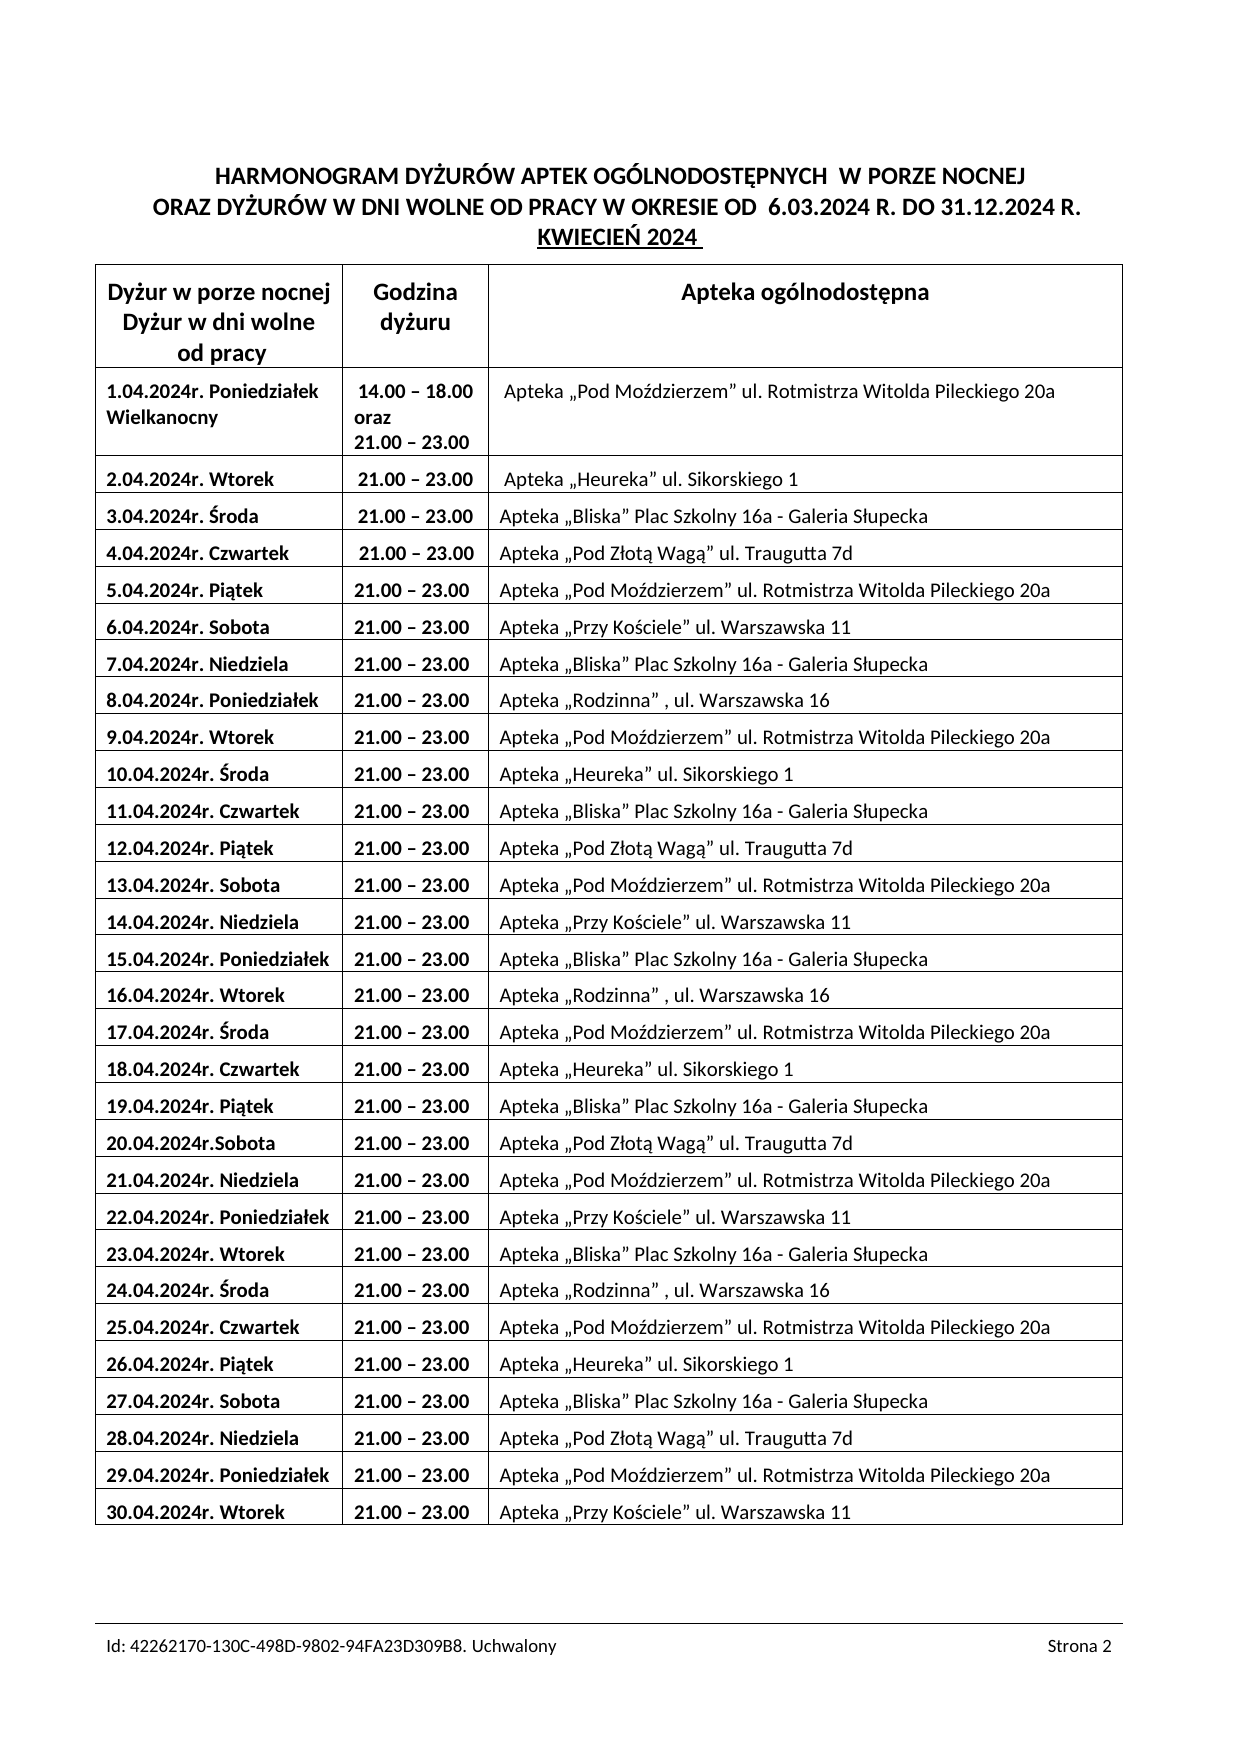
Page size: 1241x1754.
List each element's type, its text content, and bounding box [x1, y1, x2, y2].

table_cell 24.04.2024r. Środa [96, 1267, 342, 1303]
table_cell Apteka „Bliska” Plac Szkolny 16a - Galeria Słupecka [489, 640, 1122, 676]
table_cell 21.04.2024r. Niedziela [96, 1157, 342, 1192]
table_cell 21.00 – 23.00 [343, 1378, 488, 1414]
table_cell Apteka „Pod Złotą Wagą” ul. Traugutta 7d [489, 825, 1122, 861]
table_cell 21.00 – 23.00 [343, 530, 488, 566]
table_cell 21.00 – 23.00 [343, 1230, 488, 1266]
table_cell Apteka „Pod Moździerzem” ul. Rotmistrza Witolda Pileckiego 20a [489, 567, 1122, 602]
table_header Dyżur w porze nocnej Dyżur w dni wolne od pracy [96, 265, 342, 367]
table_cell 2.04.2024r. Wtorek [96, 456, 342, 492]
table_cell 21.00 – 23.00 [343, 788, 488, 824]
table_cell 20.04.2024r.Sobota [96, 1120, 342, 1156]
table_cell Apteka „Pod Złotą Wagą” ul. Traugutta 7d [489, 1120, 1122, 1156]
table_cell 21.00 – 23.00 [343, 899, 488, 934]
table_cell 21.00 – 23.00 [343, 640, 488, 676]
table_cell 3.04.2024r. Środa [96, 493, 342, 529]
table_cell 21.00 – 23.00 [343, 1452, 488, 1487]
table_cell Apteka „Bliska” Plac Szkolny 16a - Galeria Słupecka [489, 493, 1122, 529]
table_cell 21.00 – 23.00 [343, 1415, 488, 1451]
table_header Apteka ogólnodostępna [489, 265, 1122, 367]
table_cell 10.04.2024r. Środa [96, 751, 342, 787]
text HARMONOGRAM DYŻURÓW APTEK OGÓLNODOSTĘPNYCH W PORZE NOCNEJ ORAZ DYŻURÓW W DNI WOLNE OD PRACY W OKRESIE OD 6.03.2024 R. DO 31.12.2024 R. KWIECIEŃ 2024 [106, 160, 1134, 252]
table_cell 21.00 – 23.00 [343, 1304, 488, 1340]
table_cell 21.00 – 23.00 [343, 1009, 488, 1045]
table_cell 1.04.2024r. Poniedziałek Wielkanocny [96, 368, 342, 455]
table_cell 25.04.2024r. Czwartek [96, 1304, 342, 1340]
table_cell 21.00 – 23.00 [343, 567, 488, 602]
table_cell 14.04.2024r. Niedziela [96, 899, 342, 934]
table_cell 21.00 – 23.00 [343, 604, 488, 639]
table_cell 16.04.2024r. Wtorek [96, 972, 342, 1008]
table_cell Apteka „Pod Moździerzem” ul. Rotmistrza Witolda Pileckiego 20a [489, 368, 1122, 455]
table_cell 15.04.2024r. Poniedziałek [96, 935, 342, 971]
table_cell Apteka „Pod Moździerzem” ul. Rotmistrza Witolda Pileckiego 20a [489, 862, 1122, 897]
table_cell 21.00 – 23.00 [343, 862, 488, 897]
table_cell Apteka „Przy Kościele” ul. Warszawska 11 [489, 1194, 1122, 1229]
table_cell Apteka „Rodzinna” , ul. Warszawska 16 [489, 1267, 1122, 1303]
table_cell Apteka „Heureka” ul. Sikorskiego 1 [489, 1046, 1122, 1082]
table_cell 21.00 – 23.00 [343, 1341, 488, 1377]
table_cell 4.04.2024r. Czwartek [96, 530, 342, 566]
table_cell Apteka „Heureka” ul. Sikorskiego 1 [489, 1341, 1122, 1377]
table_cell Apteka „Bliska” Plac Szkolny 16a - Galeria Słupecka [489, 935, 1122, 971]
table_cell 9.04.2024r. Wtorek [96, 714, 342, 750]
table_cell 8.04.2024r. Poniedziałek [96, 677, 342, 713]
table_cell Apteka „Bliska” Plac Szkolny 16a - Galeria Słupecka [489, 1230, 1122, 1266]
table_cell 21.00 – 23.00 [343, 972, 488, 1008]
table_cell Apteka „Przy Kościele” ul. Warszawska 11 [489, 1489, 1122, 1524]
table_cell Apteka „Pod Moździerzem” ul. Rotmistrza Witolda Pileckiego 20a [489, 1452, 1122, 1487]
table_cell 29.04.2024r. Poniedziałek [96, 1452, 342, 1487]
table_cell 22.04.2024r. Poniedziałek [96, 1194, 342, 1229]
table_cell Apteka „Pod Moździerzem” ul. Rotmistrza Witolda Pileckiego 20a [489, 1304, 1122, 1340]
table_cell Apteka „Bliska” Plac Szkolny 16a - Galeria Słupecka [489, 1083, 1122, 1119]
table_cell Apteka „Heureka” ul. Sikorskiego 1 [489, 751, 1122, 787]
table_header Godzina dyżuru [343, 265, 488, 367]
table_cell 21.00 – 23.00 [343, 1489, 488, 1524]
table_cell 21.00 – 23.00 [343, 1083, 488, 1119]
table_cell Apteka „Pod Moździerzem” ul. Rotmistrza Witolda Pileckiego 20a [489, 714, 1122, 750]
table_cell 23.04.2024r. Wtorek [96, 1230, 342, 1266]
table_cell 5.04.2024r. Piątek [96, 567, 342, 602]
table_cell 7.04.2024r. Niedziela [96, 640, 342, 676]
table_cell Apteka „Rodzinna” , ul. Warszawska 16 [489, 677, 1122, 713]
table_cell 21.00 – 23.00 [343, 1267, 488, 1303]
table_cell Apteka „Pod Złotą Wagą” ul. Traugutta 7d [489, 1415, 1122, 1451]
table_cell 14.00 – 18.00 oraz 21.00 – 23.00 [343, 368, 488, 455]
table_cell Apteka „Pod Moździerzem” ul. Rotmistrza Witolda Pileckiego 20a [489, 1009, 1122, 1045]
table_cell 21.00 – 23.00 [343, 1046, 488, 1082]
table_cell 21.00 – 23.00 [343, 1157, 488, 1192]
table_cell 21.00 – 23.00 [343, 1194, 488, 1229]
table_cell Apteka „Przy Kościele” ul. Warszawska 11 [489, 604, 1122, 639]
table_cell 21.00 – 23.00 [343, 825, 488, 861]
table_cell 26.04.2024r. Piątek [96, 1341, 342, 1377]
table_cell 21.00 – 23.00 [343, 456, 488, 492]
table_cell 21.00 – 23.00 [343, 677, 488, 713]
table_cell 30.04.2024r. Wtorek [96, 1489, 342, 1524]
table_cell 21.00 – 23.00 [343, 935, 488, 971]
table_cell 12.04.2024r. Piątek [96, 825, 342, 861]
table_cell 21.00 – 23.00 [343, 493, 488, 529]
table_cell 6.04.2024r. Sobota [96, 604, 342, 639]
table_cell Apteka „Rodzinna” , ul. Warszawska 16 [489, 972, 1122, 1008]
table_cell Apteka „Przy Kościele” ul. Warszawska 11 [489, 899, 1122, 934]
table_cell 27.04.2024r. Sobota [96, 1378, 342, 1414]
table_cell 13.04.2024r. Sobota [96, 862, 342, 897]
table_cell Apteka „Bliska” Plac Szkolny 16a - Galeria Słupecka [489, 788, 1122, 824]
table_cell Apteka „Pod Złotą Wagą” ul. Traugutta 7d [489, 530, 1122, 566]
table_cell Apteka „Pod Moździerzem” ul. Rotmistrza Witolda Pileckiego 20a [489, 1157, 1122, 1192]
table_cell 21.00 – 23.00 [343, 714, 488, 750]
table_cell 11.04.2024r. Czwartek [96, 788, 342, 824]
table_cell 17.04.2024r. Środa [96, 1009, 342, 1045]
table_cell 19.04.2024r. Piątek [96, 1083, 342, 1119]
table_cell Apteka „Bliska” Plac Szkolny 16a - Galeria Słupecka [489, 1378, 1122, 1414]
table_cell 28.04.2024r. Niedziela [96, 1415, 342, 1451]
table_cell 21.00 – 23.00 [343, 1120, 488, 1156]
table_cell 18.04.2024r. Czwartek [96, 1046, 342, 1082]
table_cell Apteka „Heureka” ul. Sikorskiego 1 [489, 456, 1122, 492]
table_cell 21.00 – 23.00 [343, 751, 488, 787]
